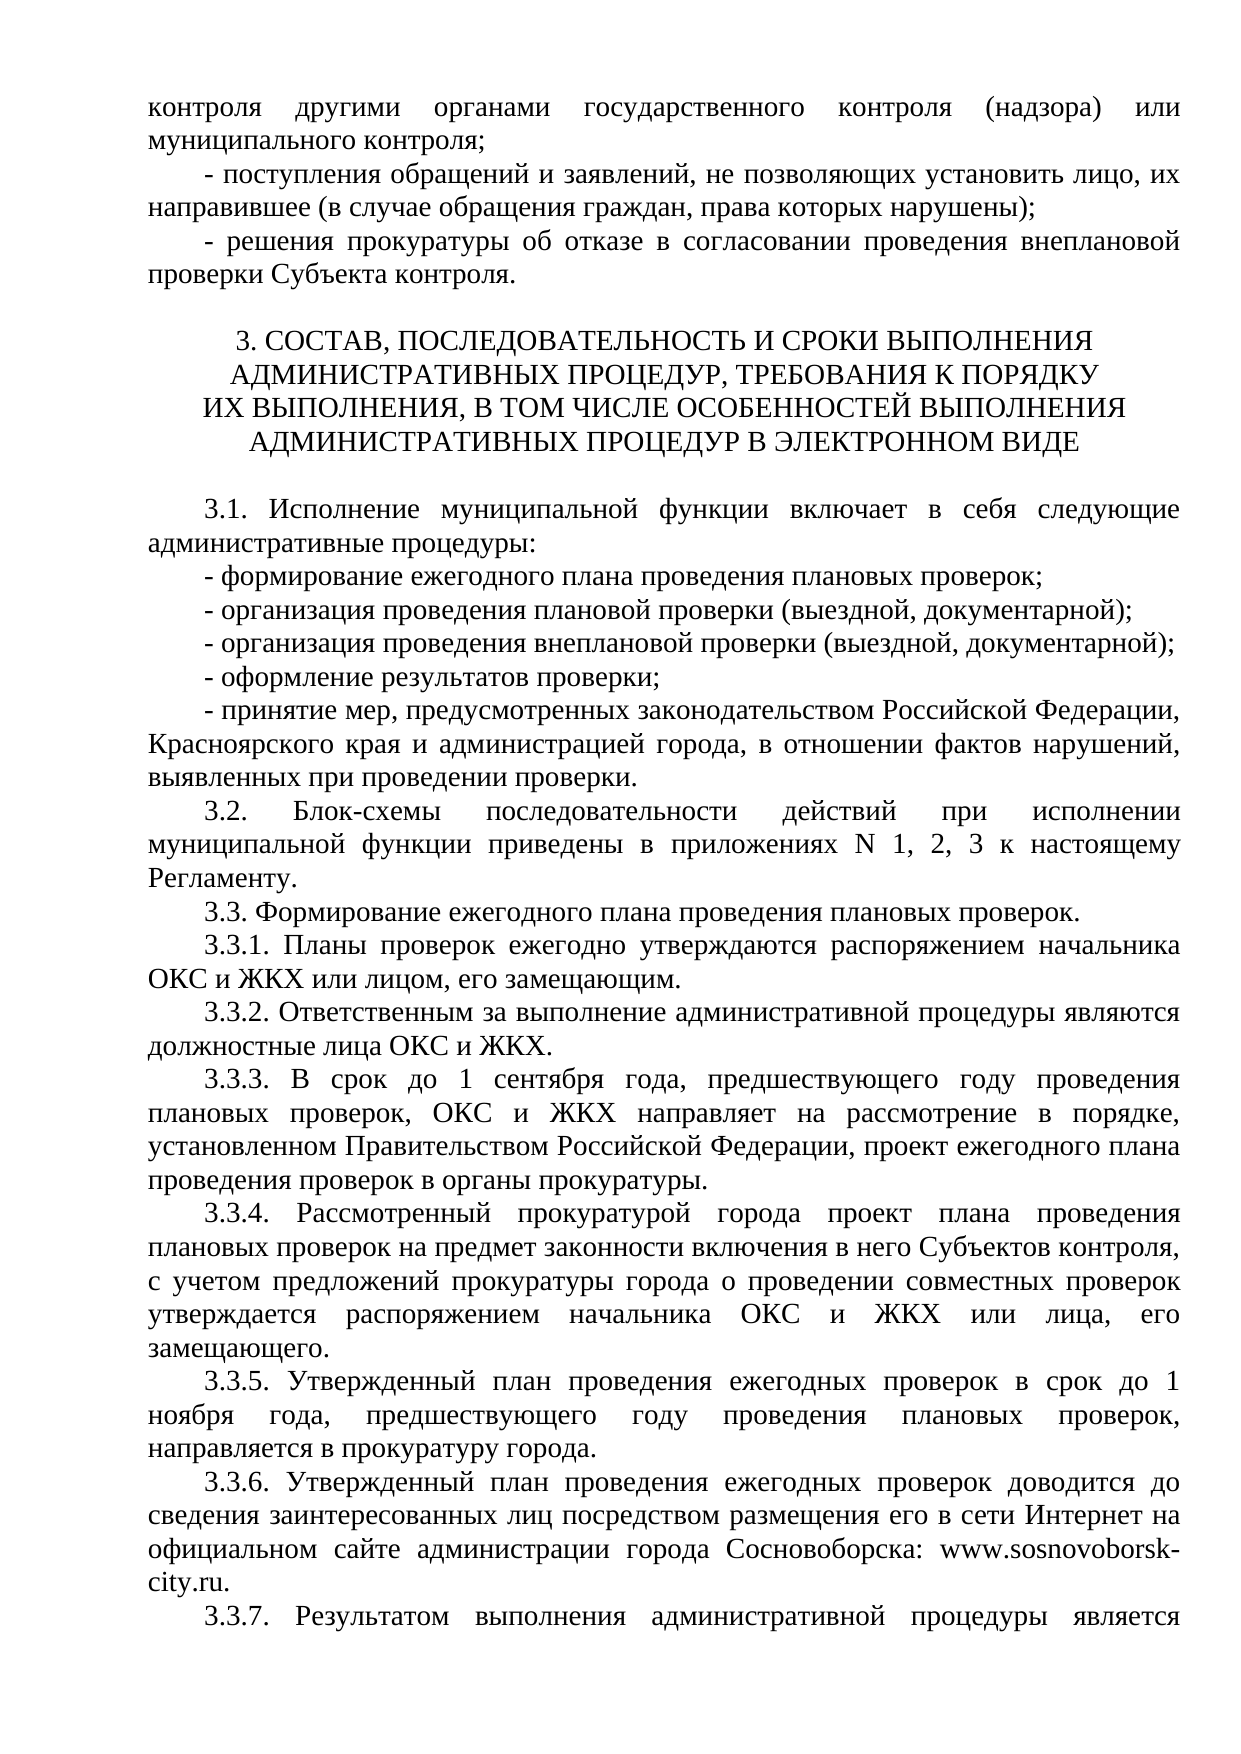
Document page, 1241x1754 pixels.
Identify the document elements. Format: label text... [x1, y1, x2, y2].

text 3.3.4. Рассмотренный прокуратурой города проект плана проведения плановых проверок на предмет законности включения в него Субъектов контроля, с учетом предложений прокуратуры города о проведении совместных проверок утверждается распоряжением начальника ОКС и ЖКХ или лица, его замещающего. [148, 1196, 1181, 1363]
text АДМИНИСТРАТИВНЫХ ПРОЦЕДУР В ЭЛЕКТРОННОМ ВИДЕ [148, 424, 1181, 458]
text 3.3.6. Утвержденный план проведения ежегодных проверок доводится до сведения заинтересованных лиц посредством размещения его в сети Интернет на официальном сайте администрации города Сосновоборска: www.sosnovoborsk-city.ru. [148, 1464, 1181, 1598]
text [148, 89, 1181, 156]
text - решения прокуратуры об отказе в согласовании проведения внеплановой проверки Субъекта контроля. [148, 223, 1181, 290]
text - поступления обращений и заявлений, не позволяющих установить лицо, их направившее (в случае обращения граждан, права которых нарушены); [148, 156, 1181, 223]
text ИХ ВЫПОЛНЕНИЯ, В ТОМ ЧИСЛЕ ОСОБЕННОСТЕЙ ВЫПОЛНЕНИЯ [148, 391, 1181, 424]
text - формирование ежегодного плана проведения плановых проверок; [148, 558, 1181, 592]
text 3.2. Блок-схемы последовательности действий при исполнении муниципальной функции приведены в приложениях N 1, 2, 3 к настоящему Регламенту. [148, 793, 1181, 894]
text 3. СОСТАВ, ПОСЛЕДОВАТЕЛЬНОСТЬ И СРОКИ ВЫПОЛНЕНИЯ [148, 323, 1181, 357]
text 3.3.3. В срок до 1 сентября года, предшествующего году проведения плановых проверок, ОКС и ЖКХ направляет на рассмотрение в порядке, установленном Правительством Российской Федерации, проект ежегодного плана проведения проверок в органы прокуратуры. [148, 1061, 1181, 1196]
text 3.3.1. Планы проверок ежегодно утверждаются распоряжением начальника ОКС и ЖКХ или лицом, его замещающим. [148, 927, 1181, 994]
text 3.3.5. Утвержденный план проведения ежегодных проверок в срок до 1 ноября года, предшествующего году проведения плановых проверок, направляется в прокуратуру города. [148, 1363, 1181, 1464]
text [148, 1598, 1181, 1632]
text АДМИНИСТРАТИВНЫХ ПРОЦЕДУР, ТРЕБОВАНИЯ К ПОРЯДКУ [148, 357, 1181, 391]
text - оформление результатов проверки; [148, 659, 1181, 692]
text - организация проведения плановой проверки (выездной, документарной); [148, 592, 1181, 625]
text - принятие мер, предусмотренных законодательством Российской Федерации, Красноярского края и администрацией города, в отношении фактов нарушений, выявленных при проведении проверки. [148, 692, 1181, 793]
text 3.3.2. Ответственным за выполнение административной процедуры являются должностные лица ОКС и ЖКХ. [148, 994, 1181, 1061]
text 3.1. Исполнение муниципальной функции включает в себя следующие административные процедуры: [148, 491, 1181, 558]
text - организация проведения внеплановой проверки (выездной, документарной); [148, 625, 1181, 659]
text 3.3. Формирование ежегодного плана проведения плановых проверок. [148, 894, 1181, 927]
